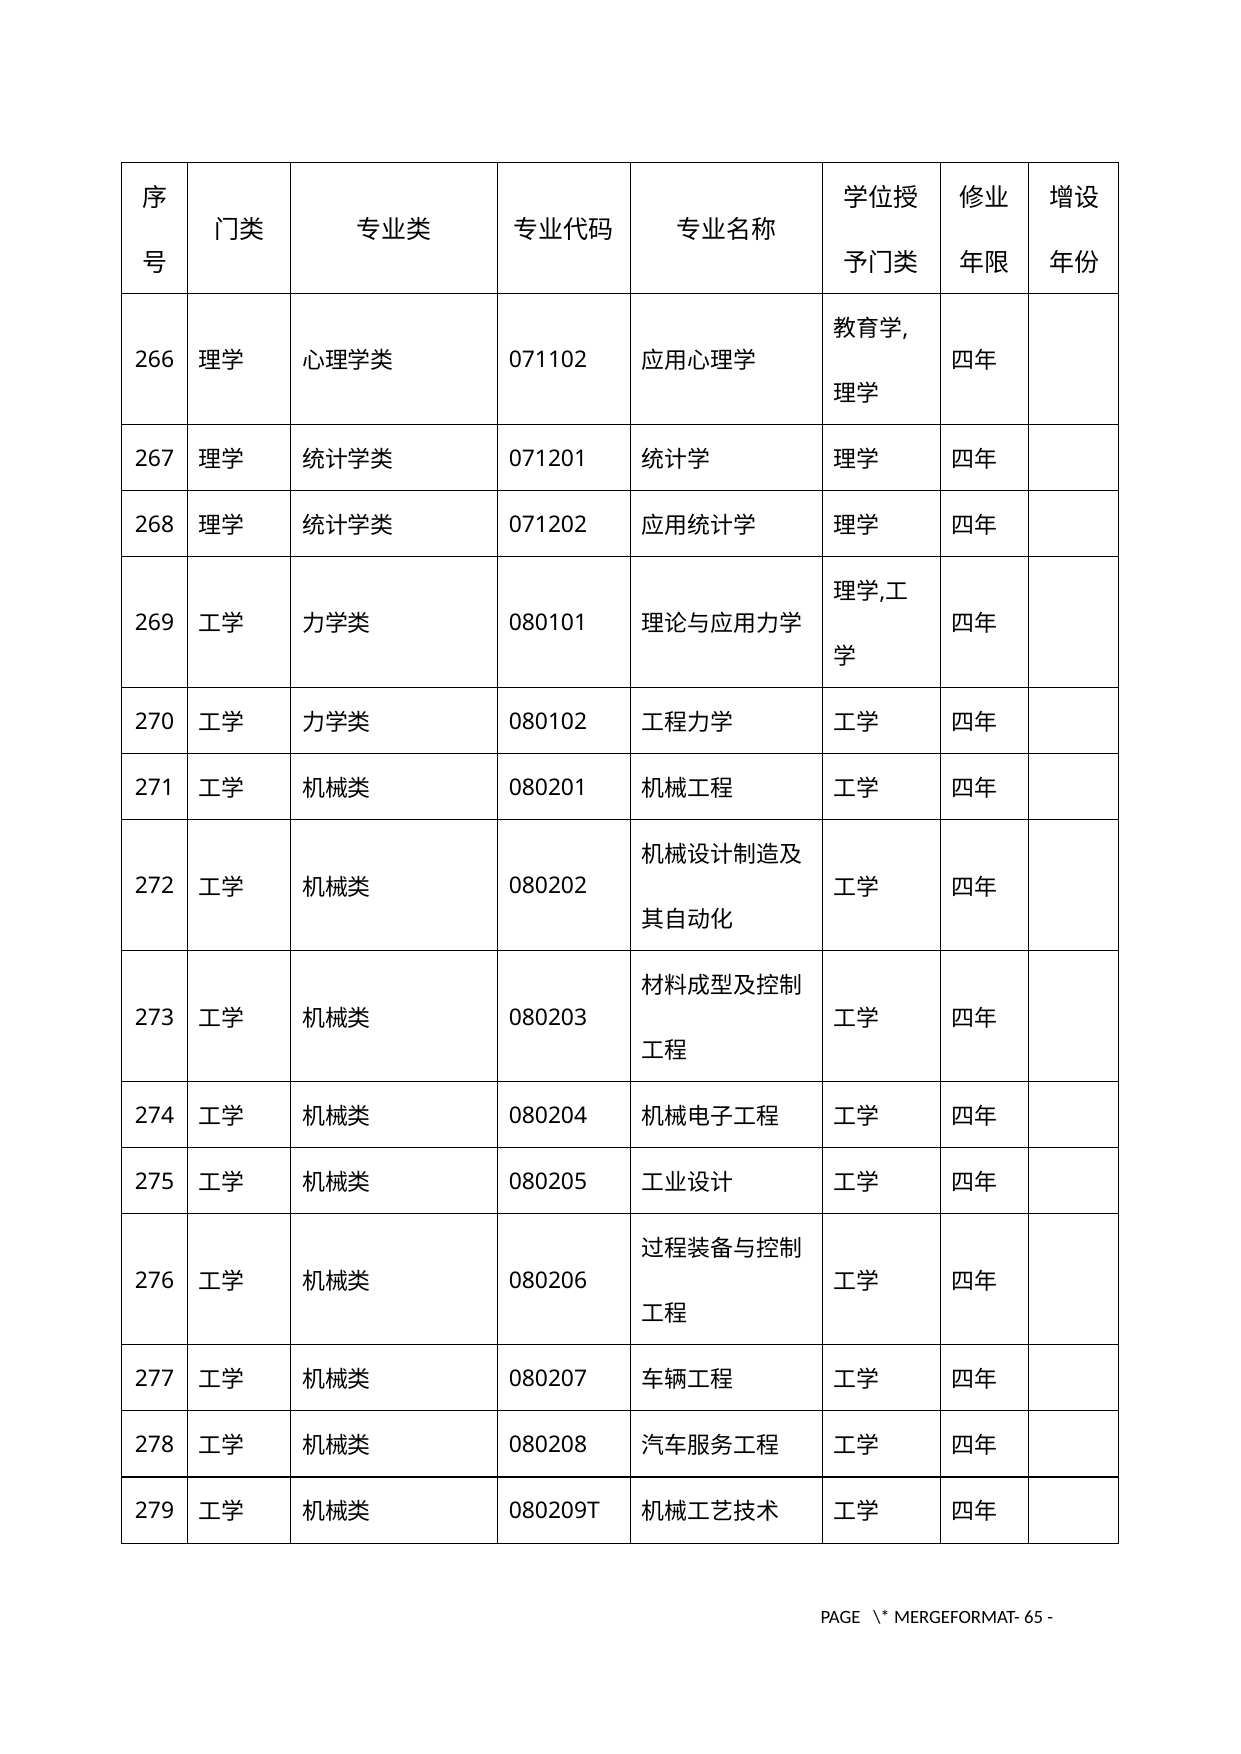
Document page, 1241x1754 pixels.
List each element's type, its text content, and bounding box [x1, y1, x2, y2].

table_cell 车辆工程 [631, 1345, 822, 1410]
table_cell 力学类 [291, 688, 497, 753]
table_cell 汽车服务工程 [631, 1411, 822, 1476]
table_cell 材料成型及控制工程 [631, 951, 822, 1081]
table_cell 工程力学 [631, 688, 822, 753]
table_cell 275 [122, 1148, 187, 1213]
table_cell [1029, 425, 1118, 490]
table_cell [1029, 951, 1118, 1081]
table_cell 080203 [498, 951, 630, 1081]
table_cell 理学 [188, 491, 290, 556]
table_cell [1029, 1082, 1118, 1147]
table_cell 机械工程 [631, 754, 822, 819]
table_cell 071202 [498, 491, 630, 556]
table_cell [1029, 294, 1118, 424]
table_cell 四年 [941, 688, 1028, 753]
table_cell [1029, 1214, 1118, 1344]
table_cell 080102 [498, 688, 630, 753]
table_header 专业名称 [631, 163, 822, 293]
table_header 专业代码 [498, 163, 630, 293]
table_cell 080207 [498, 1345, 630, 1410]
table_cell 机械工艺技术 [631, 1478, 822, 1542]
table_cell 应用心理学 [631, 294, 822, 424]
table_cell 力学类 [291, 557, 497, 687]
table_cell 机械类 [291, 1411, 497, 1476]
table_cell 理学 [188, 425, 290, 490]
table_cell 272 [122, 820, 187, 950]
table_cell 080201 [498, 754, 630, 819]
table_cell 四年 [941, 1214, 1028, 1344]
table_cell [1029, 1148, 1118, 1213]
table_cell 工学 [188, 1148, 290, 1213]
table_cell 理论与应用力学 [631, 557, 822, 687]
table_cell 268 [122, 491, 187, 556]
table_cell 机械设计制造及其自动化 [631, 820, 822, 950]
table_cell 273 [122, 951, 187, 1081]
table_cell 理学 [823, 425, 940, 490]
table_cell 机械类 [291, 1478, 497, 1542]
table_cell 071201 [498, 425, 630, 490]
table_cell 四年 [941, 294, 1028, 424]
table_cell 工学 [823, 1478, 940, 1542]
table_cell 机械电子工程 [631, 1082, 822, 1147]
table_cell [1029, 688, 1118, 753]
table_cell 机械类 [291, 1214, 497, 1344]
table_cell 过程装备与控制工程 [631, 1214, 822, 1344]
table_cell 080202 [498, 820, 630, 950]
table_cell 工学 [188, 1082, 290, 1147]
table_cell 274 [122, 1082, 187, 1147]
table_cell 心理学类 [291, 294, 497, 424]
table_cell 应用统计学 [631, 491, 822, 556]
table_cell 工学 [823, 688, 940, 753]
table_cell 机械类 [291, 820, 497, 950]
table_cell 机械类 [291, 754, 497, 819]
table_cell 269 [122, 557, 187, 687]
table_cell 工学 [823, 951, 940, 1081]
table_cell 工学 [188, 688, 290, 753]
table_cell 机械类 [291, 951, 497, 1081]
table_cell 理学 [823, 491, 940, 556]
table_cell 统计学 [631, 425, 822, 490]
table_cell 四年 [941, 1148, 1028, 1213]
table_cell [1029, 491, 1118, 556]
table_cell 工学 [823, 1214, 940, 1344]
table_cell 080208 [498, 1411, 630, 1476]
table_cell 工学 [188, 1345, 290, 1410]
table_cell 270 [122, 688, 187, 753]
table_cell [1029, 1478, 1118, 1542]
table_cell 四年 [941, 820, 1028, 950]
table_cell 四年 [941, 951, 1028, 1081]
table_cell 机械类 [291, 1148, 497, 1213]
table_cell 276 [122, 1214, 187, 1344]
table_header 门类 [188, 163, 290, 293]
table_header 增设年份 [1029, 163, 1118, 293]
table_cell 080206 [498, 1214, 630, 1344]
table_cell 四年 [941, 754, 1028, 819]
table_cell 理学 [188, 294, 290, 424]
table_cell 工业设计 [631, 1148, 822, 1213]
table_cell [1029, 820, 1118, 950]
table_cell 四年 [941, 1082, 1028, 1147]
table_header 序号 [122, 163, 187, 293]
table_cell 工学 [188, 1478, 290, 1542]
table_cell 四年 [941, 1478, 1028, 1542]
table_cell [1029, 754, 1118, 819]
table_cell 工学 [188, 820, 290, 950]
table_header 专业类 [291, 163, 497, 293]
table_cell 071102 [498, 294, 630, 424]
table_cell 工学 [823, 1345, 940, 1410]
table_cell 四年 [941, 491, 1028, 556]
table_cell [1029, 1411, 1118, 1476]
table_cell 工学 [823, 754, 940, 819]
table_cell 工学 [823, 1082, 940, 1147]
table_cell [1029, 557, 1118, 687]
table_header 学位授予门类 [823, 163, 940, 293]
table_cell 工学 [188, 754, 290, 819]
table_cell 统计学类 [291, 491, 497, 556]
table_cell 267 [122, 425, 187, 490]
table_cell 四年 [941, 1411, 1028, 1476]
table_header 修业年限 [941, 163, 1028, 293]
table_cell 266 [122, 294, 187, 424]
table_cell 工学 [823, 1411, 940, 1476]
table_cell 080204 [498, 1082, 630, 1147]
table_cell 工学 [823, 1148, 940, 1213]
table_cell 机械类 [291, 1345, 497, 1410]
table_cell 278 [122, 1411, 187, 1476]
table_cell 四年 [941, 1345, 1028, 1410]
table_cell 工学 [188, 951, 290, 1081]
table_cell 教育学,理学 [823, 294, 940, 424]
table_cell 机械类 [291, 1082, 497, 1147]
table_cell 四年 [941, 557, 1028, 687]
table_cell 四年 [941, 425, 1028, 490]
table_cell 080205 [498, 1148, 630, 1213]
table_cell 271 [122, 754, 187, 819]
table_cell 工学 [188, 1214, 290, 1344]
table_cell 理学,工学 [823, 557, 940, 687]
table_cell [1029, 1345, 1118, 1410]
table_cell 279 [122, 1478, 187, 1542]
table_cell 080101 [498, 557, 630, 687]
table_cell 工学 [188, 557, 290, 687]
table_cell 277 [122, 1345, 187, 1410]
table_cell 工学 [188, 1411, 290, 1476]
table_cell 080209T [498, 1478, 630, 1542]
table_cell 工学 [823, 820, 940, 950]
table_cell 统计学类 [291, 425, 497, 490]
